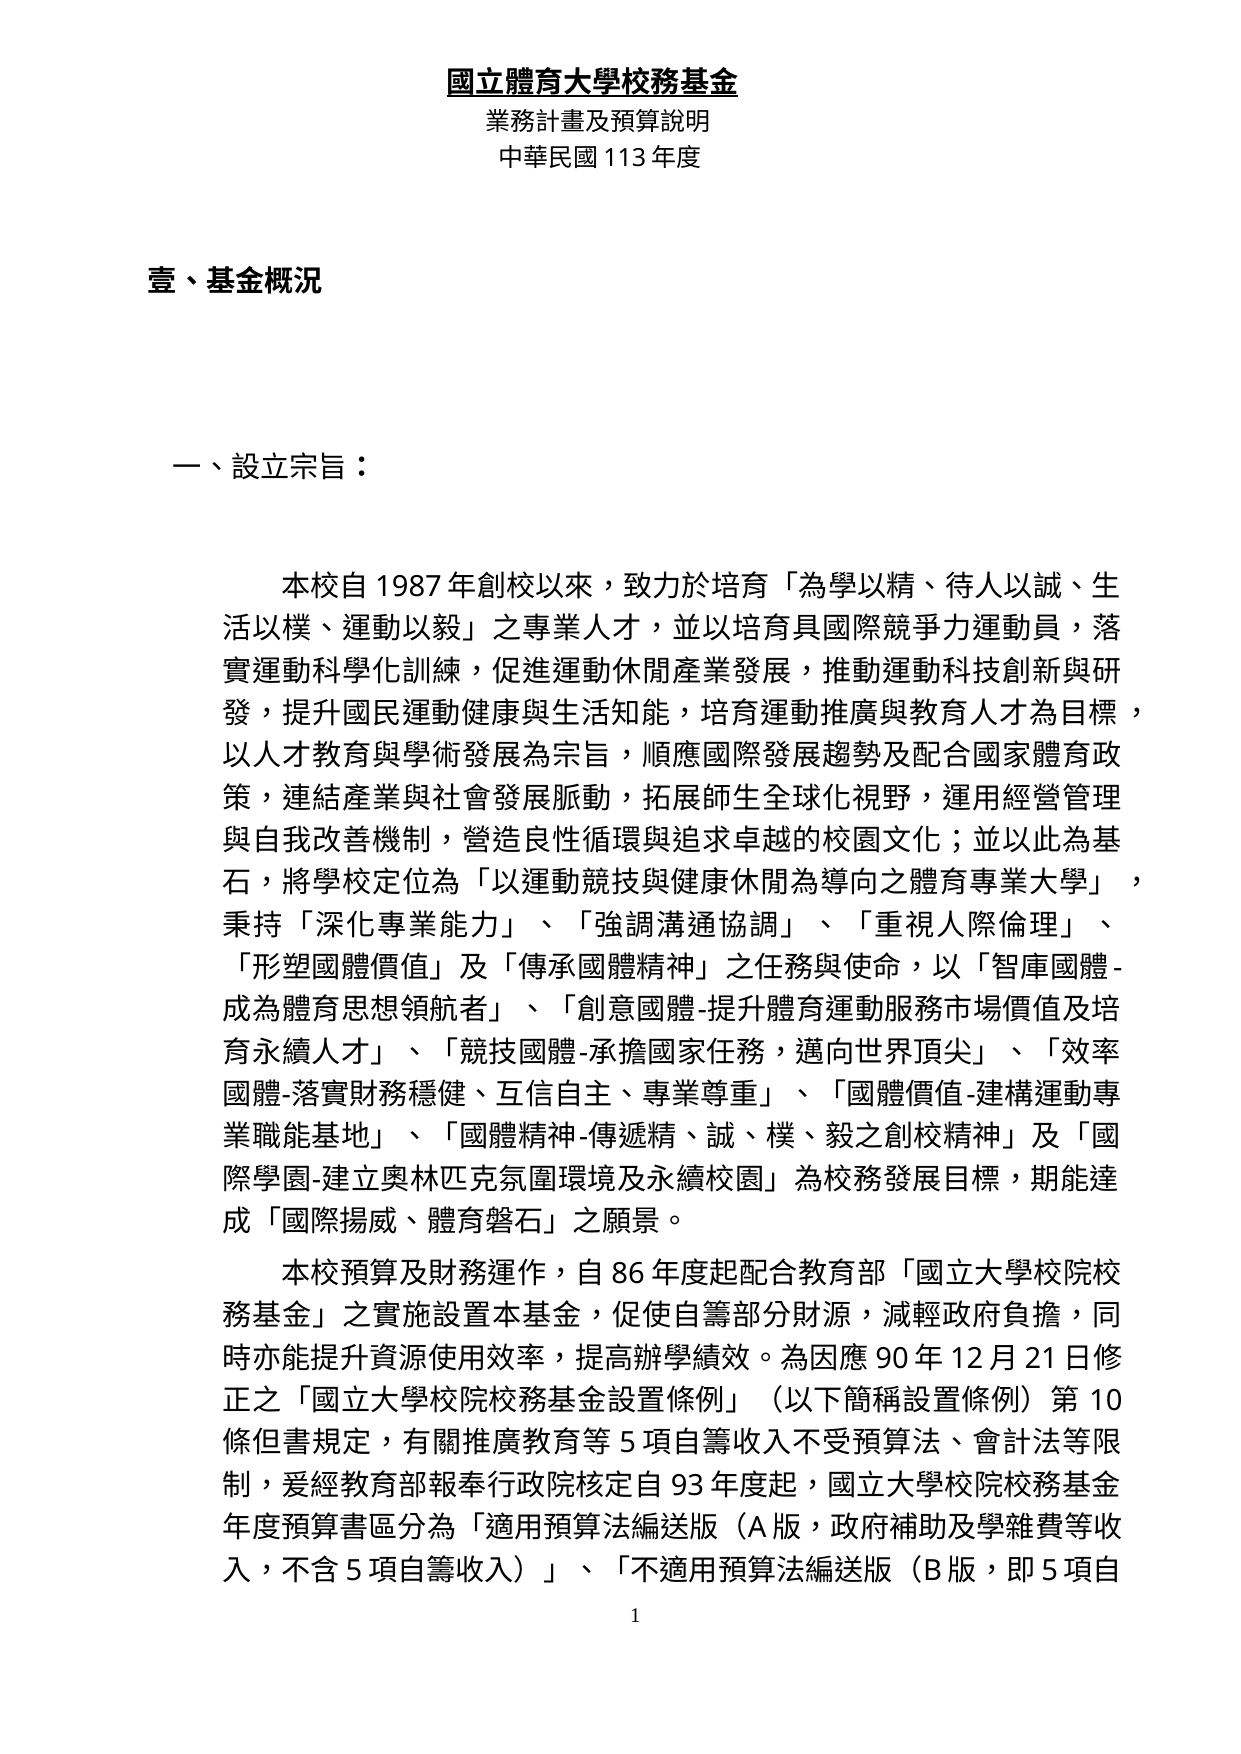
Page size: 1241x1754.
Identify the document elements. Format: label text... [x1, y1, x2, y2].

text 一、設立宗旨： [173, 377, 1122, 553]
text 本校自1987年創校以來，致力於培育「為學以精、待人以誠、生活以樸、運動以毅」之專業人才，並以培育具國際競爭力運動員，落實運動科學化訓練，促進運動休閒產業發展，推動運動科技創新與研發，提升國民運動健康與生活知能，培育運動推廣與教育人才為目標，以人才教育與學術發展為宗旨，順應國際發展趨勢及配合國家體育政策，連結產業與社會發展脈動，拓展師生全球化視野，運用經營管理與自我改善機制，營造良性循環與追求卓越的校園文化；並以此為基石，將學校定位為「以運動競技與健康休閒為導向之體育專業大學」，秉持「深化專業能力」、「強調溝通協調」、「重視人際倫理」、「形塑國體價值」及「傳承國體精神」之任務與使命，以「智庫國體-成為體育思想領航者」、「創意國體-提升體育運動服務市場價值及培育永續人才」、「競技國體-承擔國家任務，邁向世界頂尖」、「效率國體-落實財務穩健、互信自主、專業尊重」、「國體價值-建構運動專業職能基地」、「國體精神-傳遞精、誠、樸、毅之創校精神」及「國際學園-建立奧林匹克氛圍環境及永續校園」為校務發展目標，期能達成「國際揚威、體育磐石」之願景。 [223, 563, 1122, 1240]
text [223, 1249, 1122, 1588]
text 壹、基金概況 [148, 190, 1122, 367]
